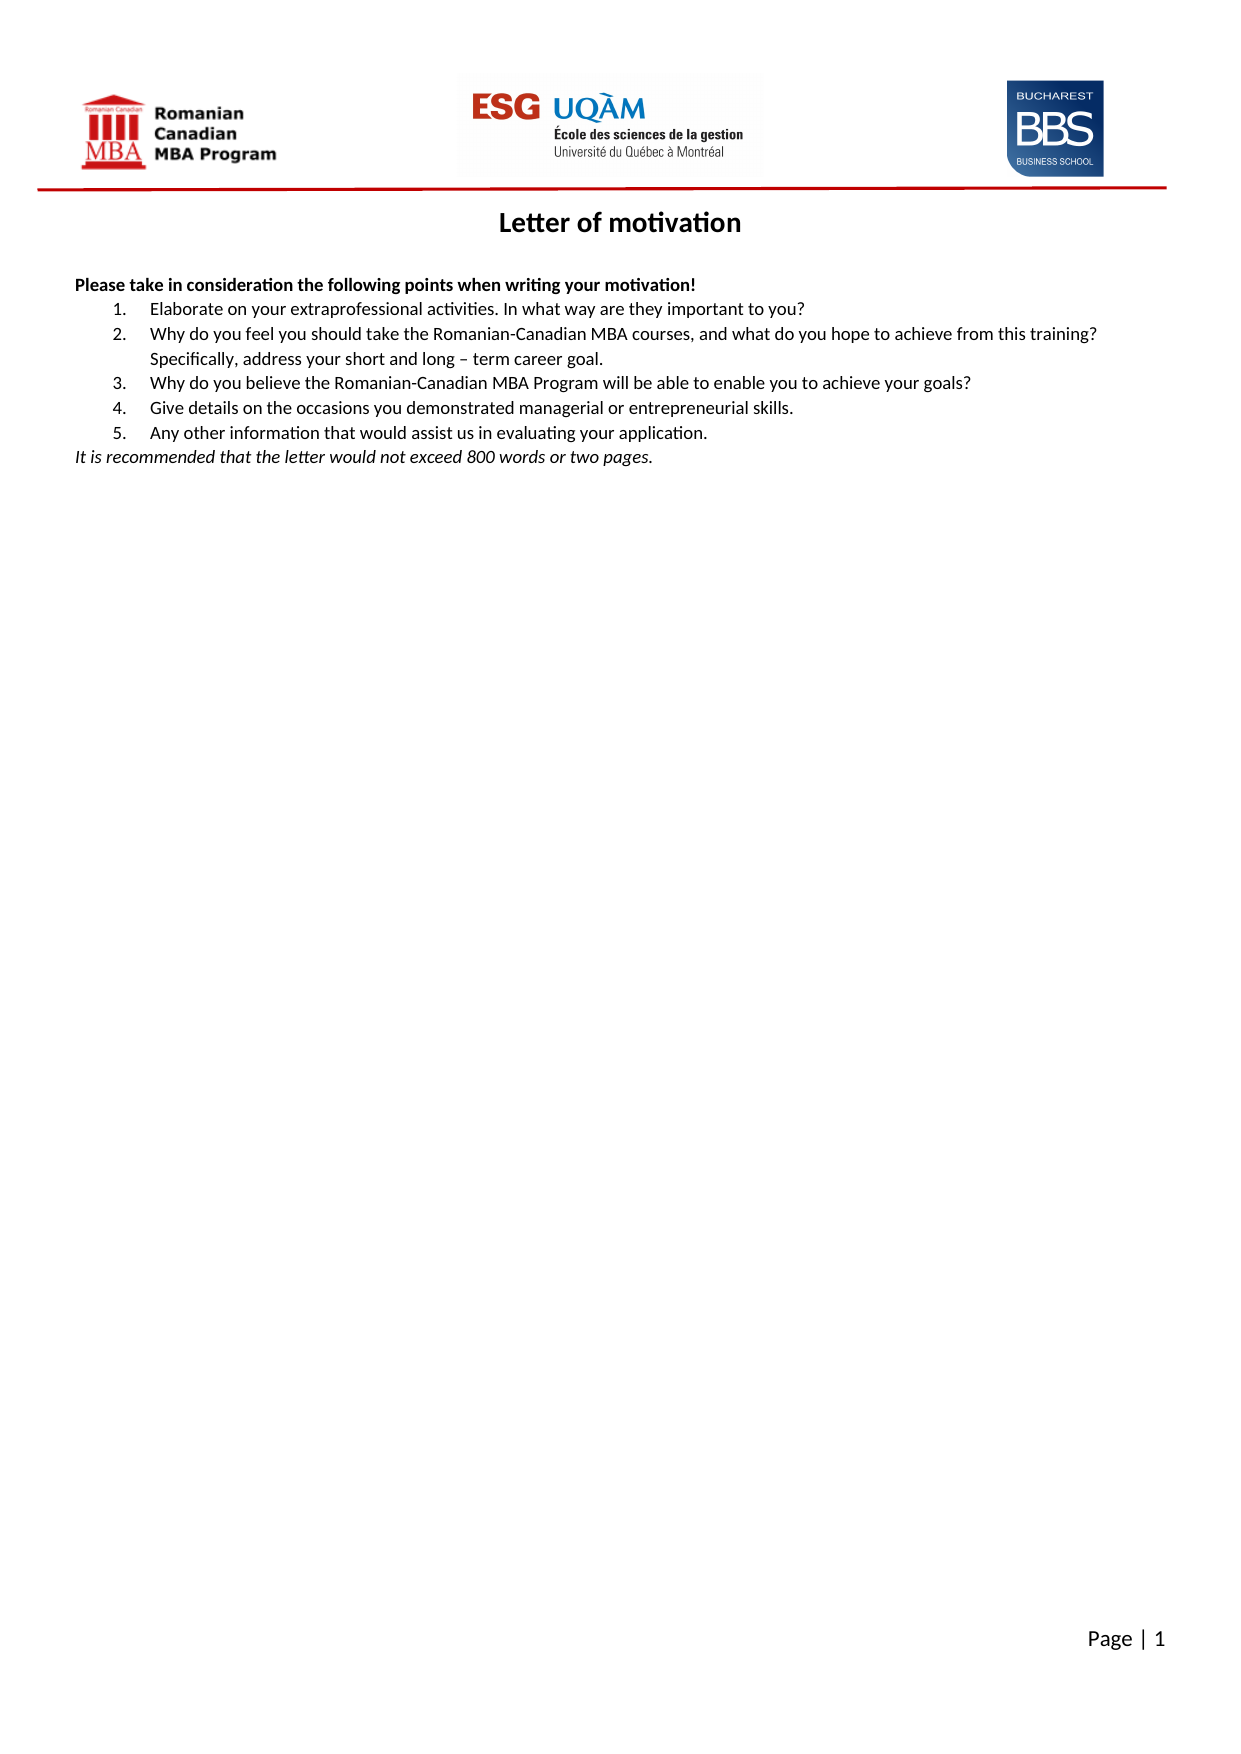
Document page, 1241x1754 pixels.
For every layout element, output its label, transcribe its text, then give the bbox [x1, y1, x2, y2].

list Why do you believe the Romanian-Canadian MBA Program will be able to enable you to achieve your goals? [112, 372, 1165, 394]
picture [1007, 80, 1105, 177]
list Give details on the occasions you demonstrated managerial or entrepreneurial skills. [112, 396, 1165, 419]
text It is recommended that the letter would not exceed 800 words or two pages. [75, 446, 1165, 468]
picture [456, 73, 764, 177]
list Any other information that would assist us in evaluating your application. [112, 421, 1165, 444]
picture [75, 84, 281, 177]
list Elaborate on your extraprofessional activities. In what way are they important to you? [112, 297, 1165, 320]
text Letter of motivation [75, 204, 1165, 240]
list Why do you feel you should take the Romanian-Canadian MBA courses, and what do you hope to achieve from this training? Specifically, address your short and long – term career goal. [112, 322, 1165, 370]
text Please take in consideration the following points when writing your motivation! [75, 273, 1165, 296]
